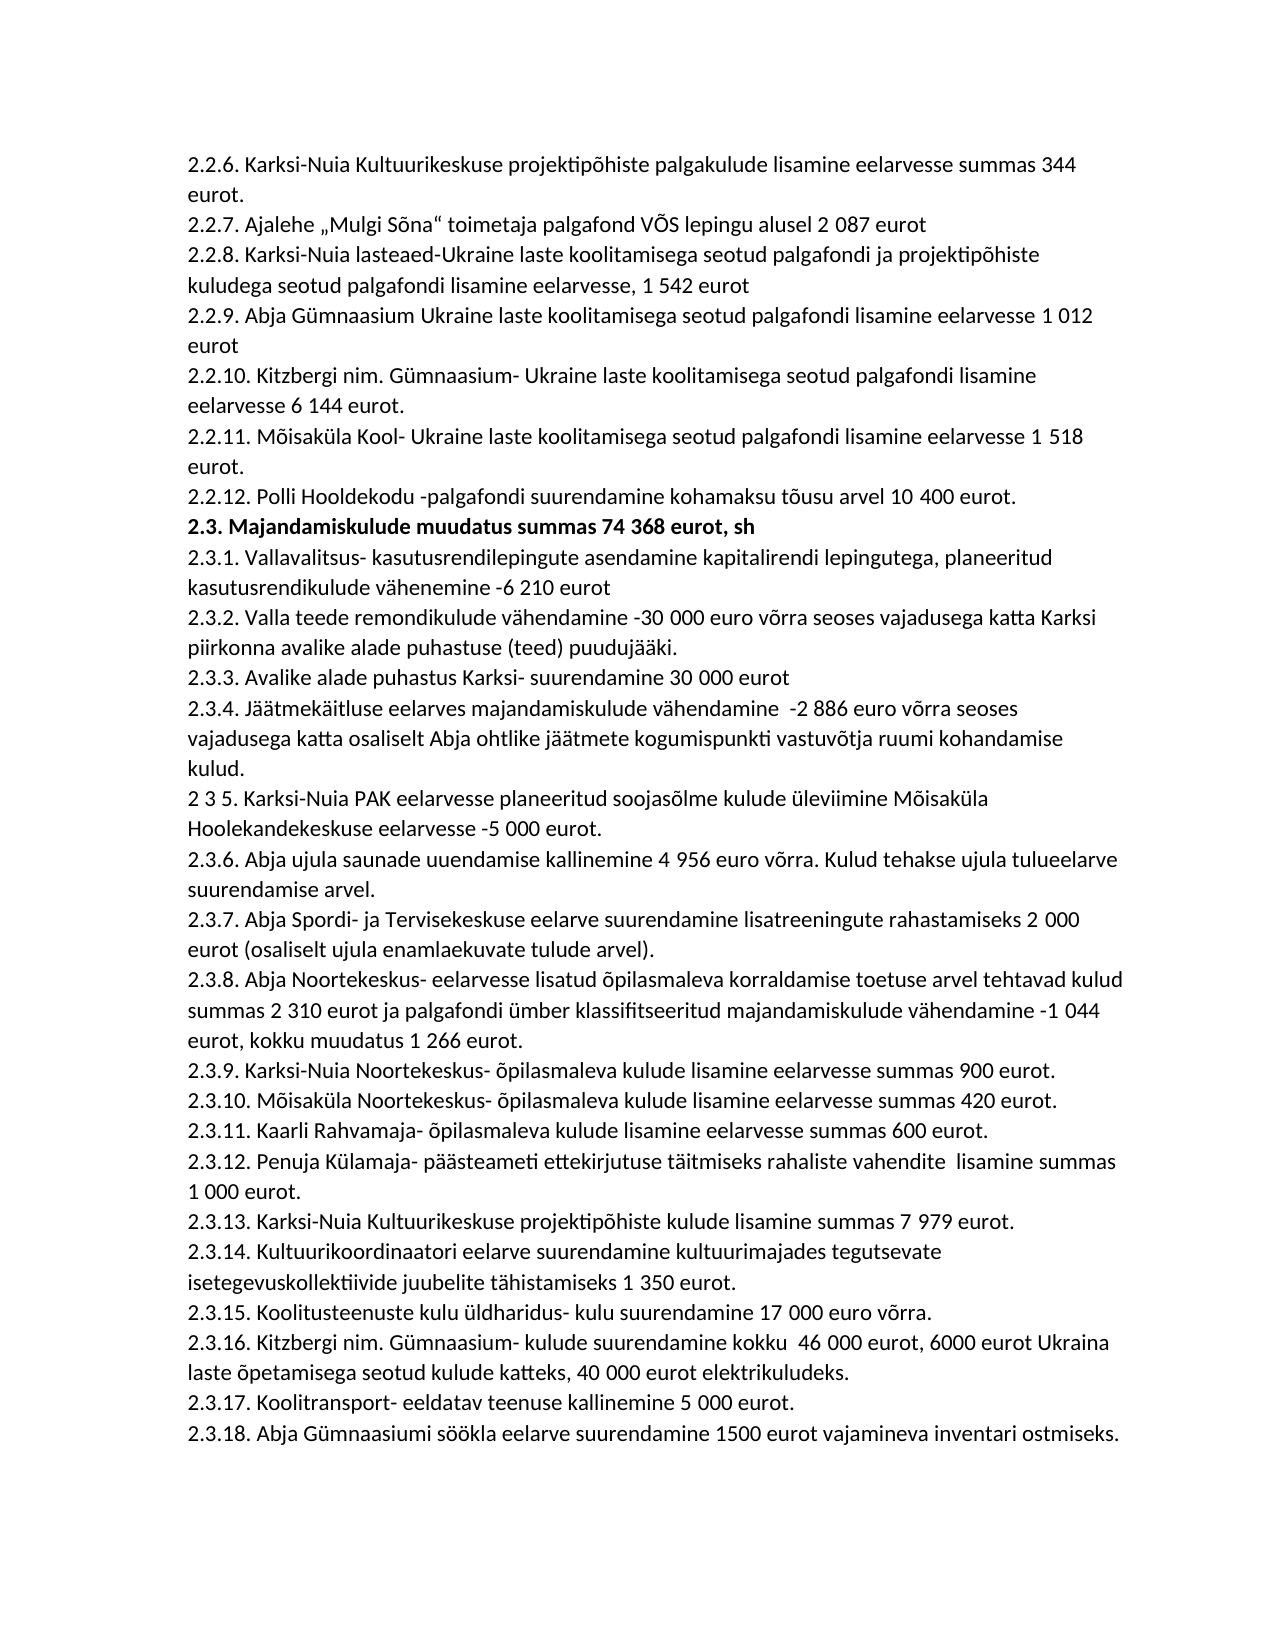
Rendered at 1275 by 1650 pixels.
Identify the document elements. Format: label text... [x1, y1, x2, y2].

text 2.3.12. Penuja Külamaja- päästeameti ettekirjutuse täitmiseks rahaliste vahendite lisamine summas 1 000 eurot. [187, 1147, 1125, 1205]
text 2.3.7. Abja Spordi- ja Tervisekeskuse eelarve suurendamine lisatreeningute rahastamiseks 2 000 eurot (osaliselt ujula enamlaekuvate tulude arvel). [187, 905, 1125, 963]
text 2.3.13. Karksi-Nuia Kultuurikeskuse projektipõhiste kulude lisamine summas 7 979 eurot. [187, 1207, 1125, 1235]
text 2.3. Majandamiskulude muudatus summas 74 368 eurot, sh [187, 512, 1125, 541]
text 2.3.2. Valla teede remondikulude vähendamine -30 000 euro võrra seoses vajadusega katta Karksi piirkonna avalike alade puhastuse (teed) puudujääki. [187, 603, 1125, 661]
text 2 3 5. Karksi-Nuia PAK eelarvesse planeeritud soojasõlme kulude üleviimine Mõisaküla Hoolekandekeskuse eelarvesse -5 000 eurot. [187, 784, 1125, 843]
text 2.3.8. Abja Noortekeskus- eelarvesse lisatud õpilasmaleva korraldamise toetuse arvel tehtavad kulud summas 2 310 eurot ja palgafondi ümber klassifitseeritud majandamiskulude vähendamine -1 044 eurot, kokku muudatus 1 266 eurot. [187, 966, 1125, 1054]
text 2.3.17. Koolitransport- eeldatav teenuse kallinemine 5 000 eurot. [187, 1388, 1125, 1417]
text 2.3.14. Kultuurikoordinaatori eelarve suurendamine kultuurimajades tegutsevate isetegevuskollektiivide juubelite tähistamiseks 1 350 eurot. [187, 1237, 1125, 1296]
text 2.2.8. Karksi-Nuia lasteaed-Ukraine laste koolitamisega seotud palgafondi ja projektipõhiste kuludega seotud palgafondi lisamine eelarvesse, 1 542 eurot [187, 241, 1125, 299]
text 2.2.12. Polli Hooldekodu -palgafondi suurendamine kohamaksu tõusu arvel 10 400 eurot. [187, 482, 1125, 510]
text 2.3.10. Mõisaküla Noortekeskus- õpilasmaleva kulude lisamine eelarvesse summas 420 eurot. [187, 1086, 1125, 1114]
text 2.3.6. Abja ujula saunade uuendamise kallinemine 4 956 euro võrra. Kulud tehakse ujula tulueelarve suurendamise arvel. [187, 845, 1125, 903]
text 2.3.4. Jäätmekäitluse eelarves majandamiskulude vähendamine -2 886 euro võrra seoses vajadusega katta osaliselt Abja ohtlike jäätmete kogumispunkti vastuvõtja ruumi kohandamise kulud. [187, 694, 1125, 782]
text 2.2.6. Karksi-Nuia Kultuurikeskuse projektipõhiste palgakulude lisamine eelarvesse summas 344 eurot. [187, 150, 1125, 208]
text 2.2.11. Mõisaküla Kool- Ukraine laste koolitamisega seotud palgafondi lisamine eelarvesse 1 518 eurot. [187, 422, 1125, 480]
text 2.3.3. Avalike alade puhastus Karksi- suurendamine 30 000 eurot [187, 663, 1125, 692]
text 2.3.18. Abja Gümnaasiumi söökla eelarve suurendamine 1500 eurot vajamineva inventari ostmiseks. [187, 1419, 1125, 1447]
text 2.2.7. Ajalehe „Mulgi Sõna“ toimetaja palgafond VÕS lepingu alusel 2 087 eurot [187, 210, 1125, 238]
text 2.2.9. Abja Gümnaasium Ukraine laste koolitamisega seotud palgafondi lisamine eelarvesse 1 012 eurot [187, 301, 1125, 359]
text 2.3.9. Karksi-Nuia Noortekeskus- õpilasmaleva kulude lisamine eelarvesse summas 900 eurot. [187, 1056, 1125, 1084]
text 2.3.11. Kaarli Rahvamaja- õpilasmaleva kulude lisamine eelarvesse summas 600 eurot. [187, 1117, 1125, 1145]
text 2.2.10. Kitzbergi nim. Gümnaasium- Ukraine laste koolitamisega seotud palgafondi lisamine eelarvesse 6 144 eurot. [187, 361, 1125, 420]
text 2.3.15. Koolitusteenuste kulu üldharidus- kulu suurendamine 17 000 euro võrra. [187, 1298, 1125, 1326]
text 2.3.1. Vallavalitsus- kasutusrendilepingute asendamine kapitalirendi lepingutega, planeeritud kasutusrendikulude vähenemine -6 210 eurot [187, 543, 1125, 601]
text 2.3.16. Kitzbergi nim. Gümnaasium- kulude suurendamine kokku 46 000 eurot, 6000 eurot Ukraina laste õpetamisega seotud kulude katteks, 40 000 eurot elektrikuludeks. [187, 1328, 1125, 1386]
